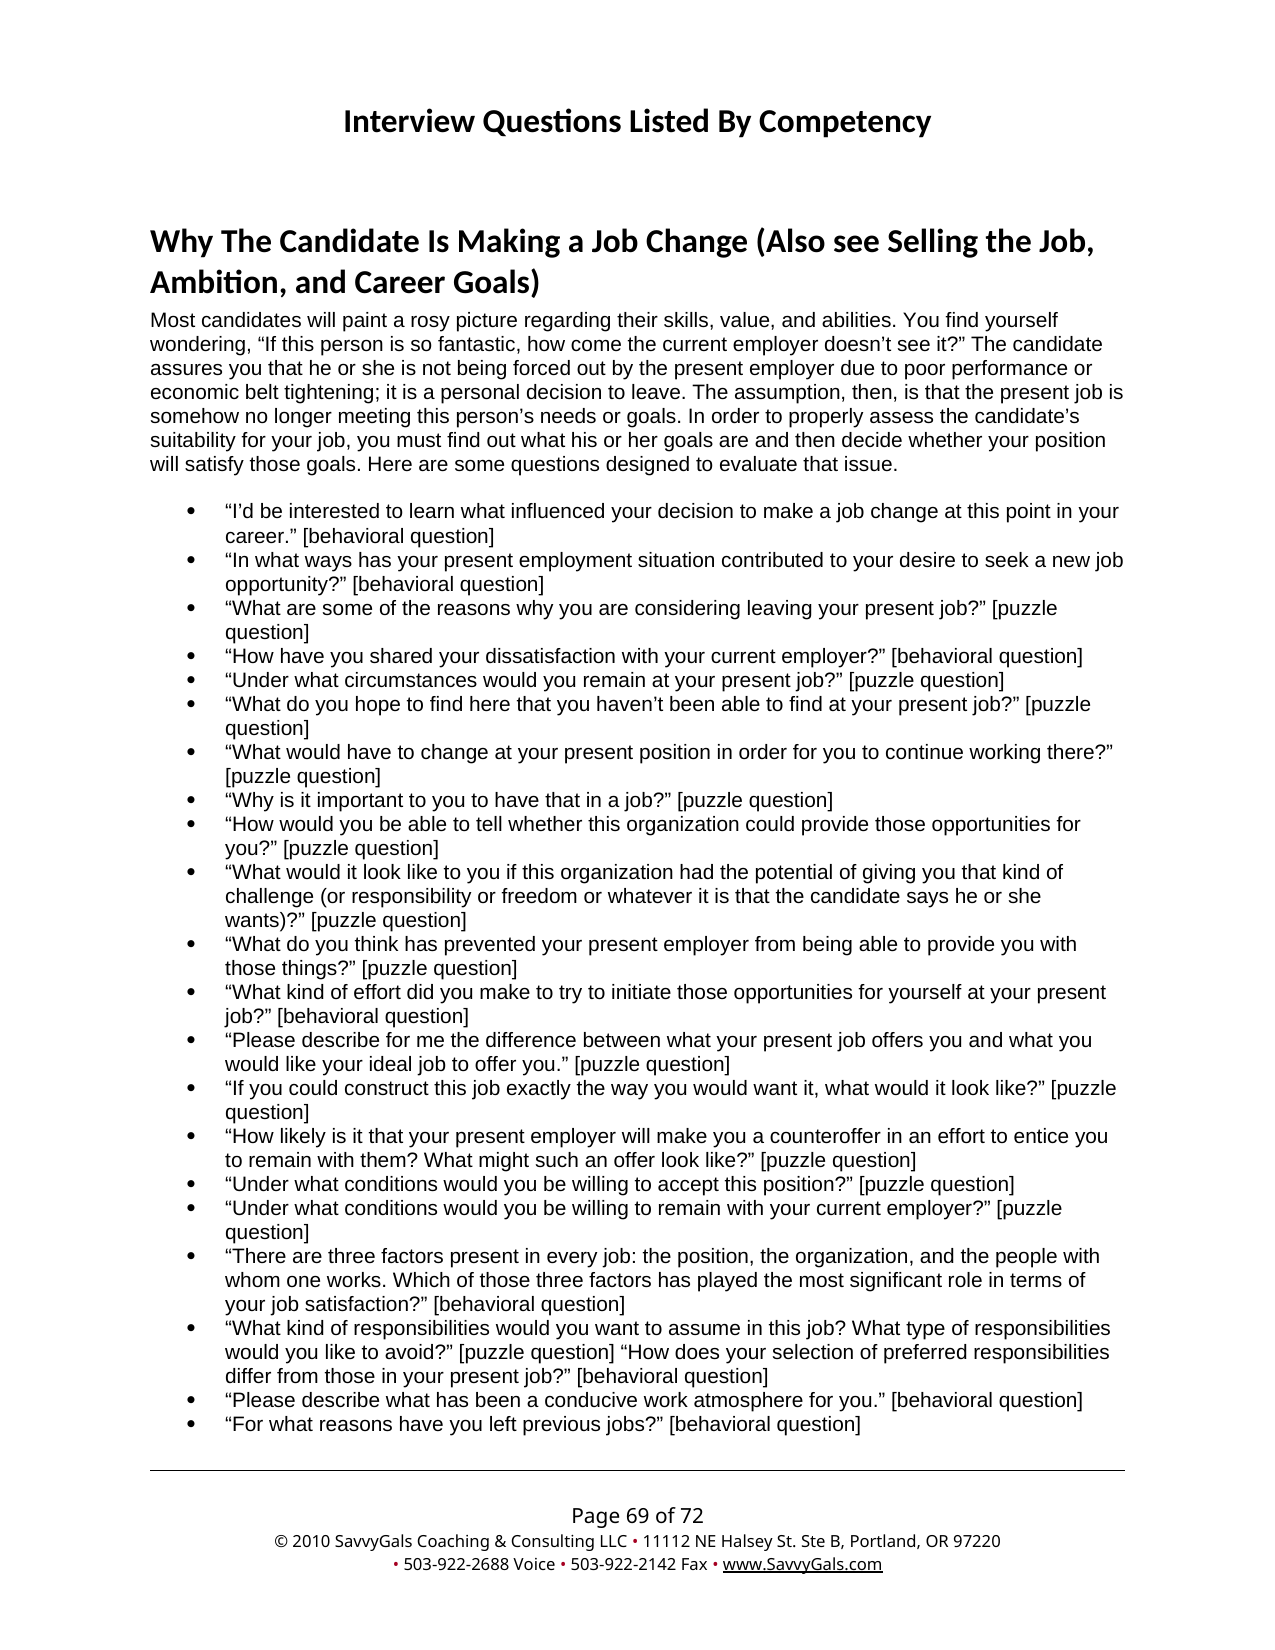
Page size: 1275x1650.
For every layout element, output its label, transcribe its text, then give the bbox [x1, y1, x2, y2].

list “If you could construct this job exactly the way you would want it, what would it look like?” [puzzle question] [187, 1076, 1125, 1124]
list “Under what circumstances would you remain at your present job?” [puzzle question] [187, 667, 1125, 692]
list “I’d be interested to learn what influenced your decision to make a job change at this point in your career.” [behavioral question] [187, 499, 1125, 547]
list “What would it look like to you if this organization had the potential of giving you that kind of challenge (or responsibility or freedom or whatever it is that the candidate says he or she wants)?” [puzzle question] [187, 860, 1125, 932]
list “How have you shared your dissatisfaction with your current employer?” [behavioral question] [187, 643, 1125, 667]
list “Under what conditions would you be willing to accept this position?” [puzzle question] [187, 1172, 1125, 1196]
list “What kind of responsibilities would you want to assume in this job? What type of responsibilities would you like to avoid?” [puzzle question] “How does your selection of preferred responsibilities differ from those in your present job?” [behavioral question] [187, 1316, 1125, 1388]
list “What kind of effort did you make to try to initiate those opportunities for yourself at your present job?” [behavioral question] [187, 980, 1125, 1028]
list “How likely is it that your present employer will make you a counteroffer in an effort to entice you to remain with them? What might such an offer look like?” [puzzle question] [187, 1124, 1125, 1172]
list “What would have to change at your present position in order for you to continue working there?” [puzzle question] [187, 739, 1125, 788]
list “What are some of the reasons why you are considering leaving your present job?” [puzzle question] [187, 595, 1125, 643]
list “In what ways has your present employment situation contributed to your desire to seek a new job opportunity?” [behavioral question] [187, 547, 1125, 595]
list “Under what conditions would you be willing to remain with your current employer?” [puzzle question] [187, 1196, 1125, 1244]
list “For what reasons have you left previous jobs?” [behavioral question] [187, 1412, 1125, 1436]
list “What do you hope to find here that you haven’t been able to find at your present job?” [puzzle question] [187, 692, 1125, 739]
list “Why is it important to you to have that in a job?” [puzzle question] [187, 788, 1125, 812]
list “Please describe what has been a conducive work atmosphere for you.” [behavioral question] [187, 1388, 1125, 1412]
list “What do you think has prevented your present employer from being able to provide you with those things?” [puzzle question] [187, 932, 1125, 980]
list “Please describe for me the difference between what your present job offers you and what you would like your ideal job to offer you.” [puzzle question] [187, 1028, 1125, 1076]
list “How would you be able to tell whether this organization could provide those opportunities for you?” [puzzle question] [187, 812, 1125, 860]
list “There are three factors present in every job: the position, the organization, and the people with whom one works. Which of those three factors has played the most significant role in terms of your job satisfaction?” [behavioral question] [187, 1244, 1125, 1316]
subtitle Why The Candidate Is Making a Job Change (Also see Selling the Job, Ambition, and Career Goals) [150, 220, 1125, 301]
text Most candidates will paint a rosy picture regarding their skills, value, and abilities. You find yourself wondering, “If this person is so fantastic, how come the current employer doesn’t see it?” The candidate assures you that he or she is not being forced out by the present employer due to poor performance or economic belt tightening; it is a personal decision to leave. The assumption, then, is that the present job is somehow no longer meeting this person’s needs or goals. In order to properly assess the candidate’s suitability for your job, you must find out what his or her goals are and then decide whether your position will satisfy those goals. Here are some questions designed to evaluate that issue. [150, 308, 1125, 475]
